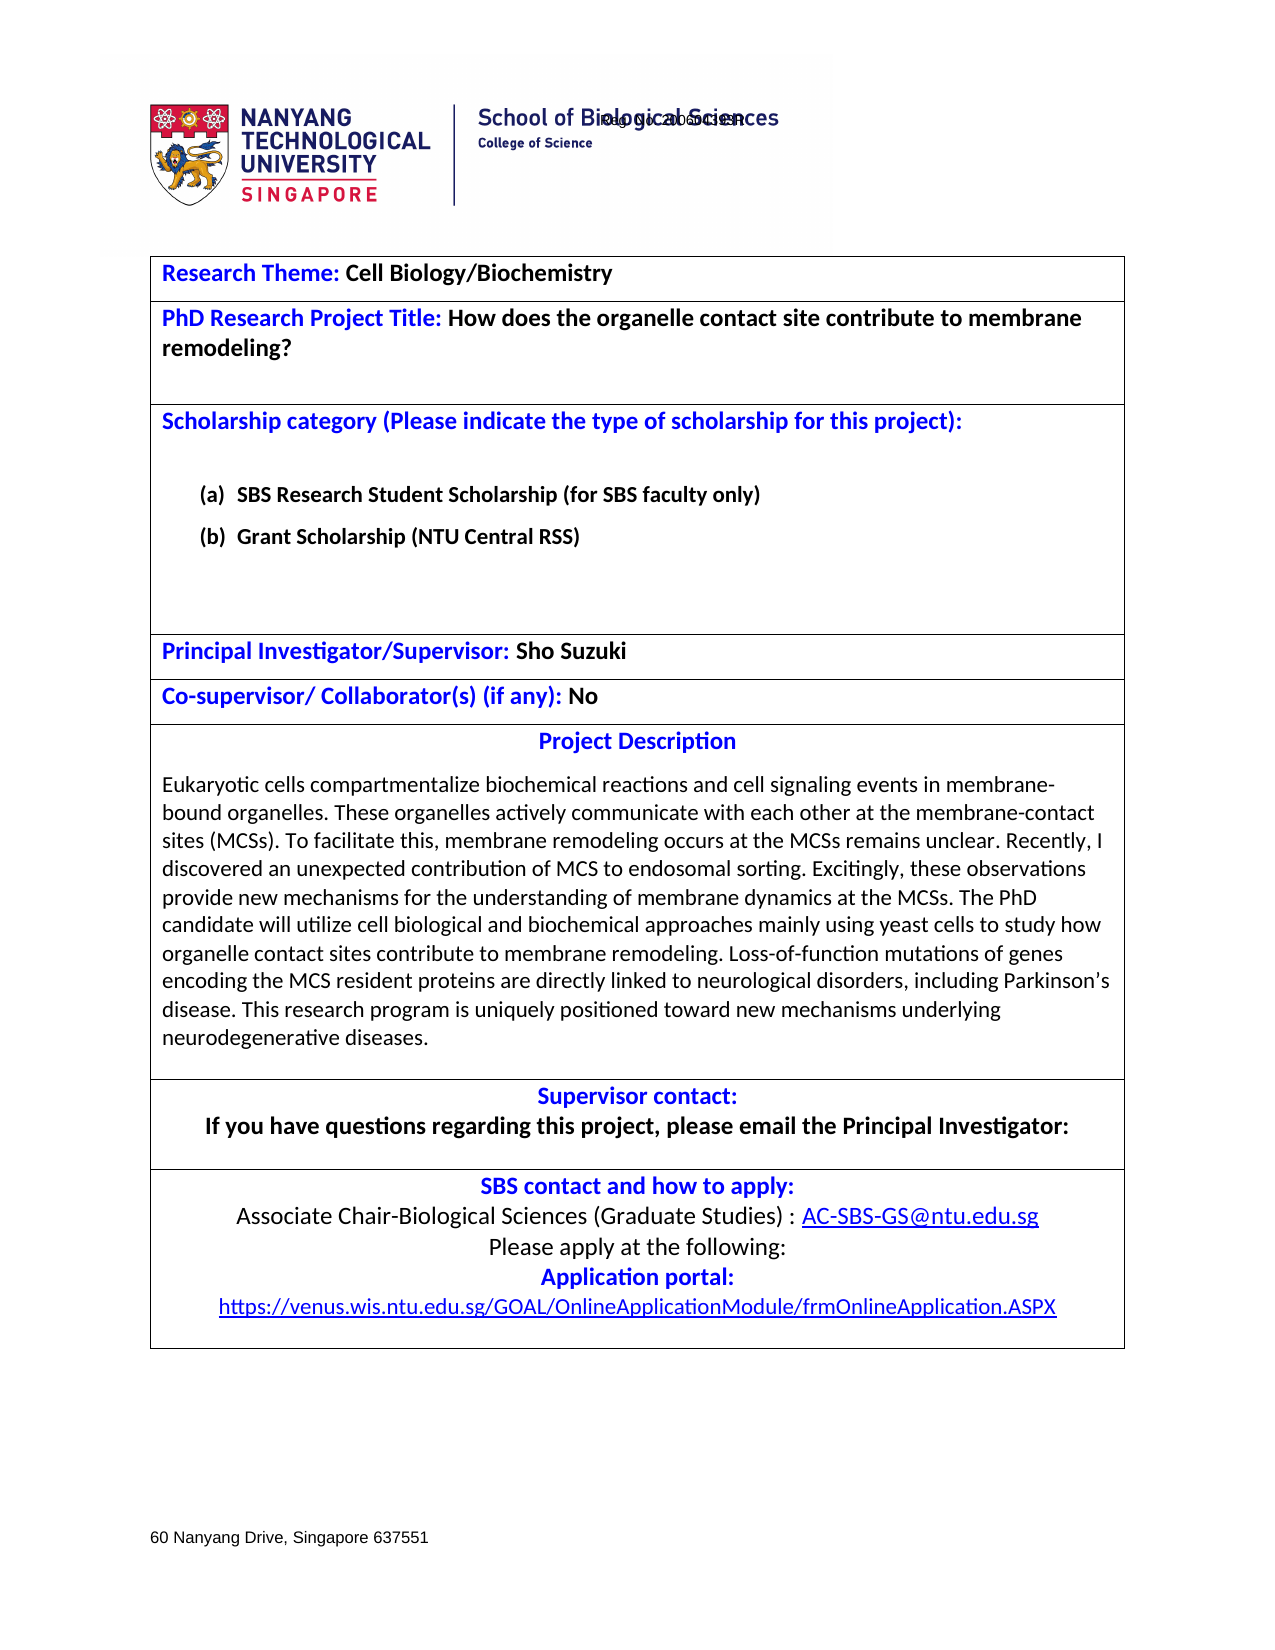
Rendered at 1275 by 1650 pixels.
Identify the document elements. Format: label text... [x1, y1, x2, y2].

table_cell PhD Research Project Title: How does the organelle contact site contribute to membrane remodeling? [151, 302, 1124, 404]
table_cell Supervisor contact: If you have questions regarding this project, please email the Principal Investigator: [151, 1080, 1124, 1169]
table_cell SBS contact and how to apply: Associate Chair-Biological Sciences (Graduate Studies) : AC-SBS-GS@ntu.edu.sg Please apply at the following: Application portal: https://venus.wis.ntu.edu.sg/GOAL/OnlineApplicationModule/frmOnlineApplication.ASPX [151, 1170, 1124, 1348]
table_cell Scholarship category (Please indicate the type of scholarship for this project): SBS Research Student Scholarship (for SBS faculty only) Grant Scholarship (NTU Central RSS) [151, 405, 1124, 634]
table_cell Principal Investigator/Supervisor: Sho Suzuki [151, 635, 1124, 679]
picture [100, 54, 833, 257]
table_cell Project Description Eukaryotic cells compartmentalize biochemical reactions and cell signaling events in membrane-bound organelles. These organelles actively communicate with each other at the membrane-contact sites (MCSs). To facilitate this, membrane remodeling occurs at the MCSs remains unclear. Recently, I discovered an unexpected contribution of MCS to endosomal sorting. Excitingly, these observations provide new mechanisms for the understanding of membrane dynamics at the MCSs. The PhD candidate will utilize cell biological and biochemical approaches mainly using yeast cells to study how organelle contact sites contribute to membrane remodeling. Loss-of-function mutations of genes encoding the MCS resident proteins are directly linked to neurological disorders, including Parkinson’s disease. This research program is uniquely positioned toward new mechanisms underlying neurodegenerative diseases. [151, 725, 1124, 1079]
table_header Research Theme: Cell Biology/Biochemistry [151, 257, 1124, 301]
table_cell Co-supervisor/ Collaborator(s) (if any): No [151, 680, 1124, 724]
